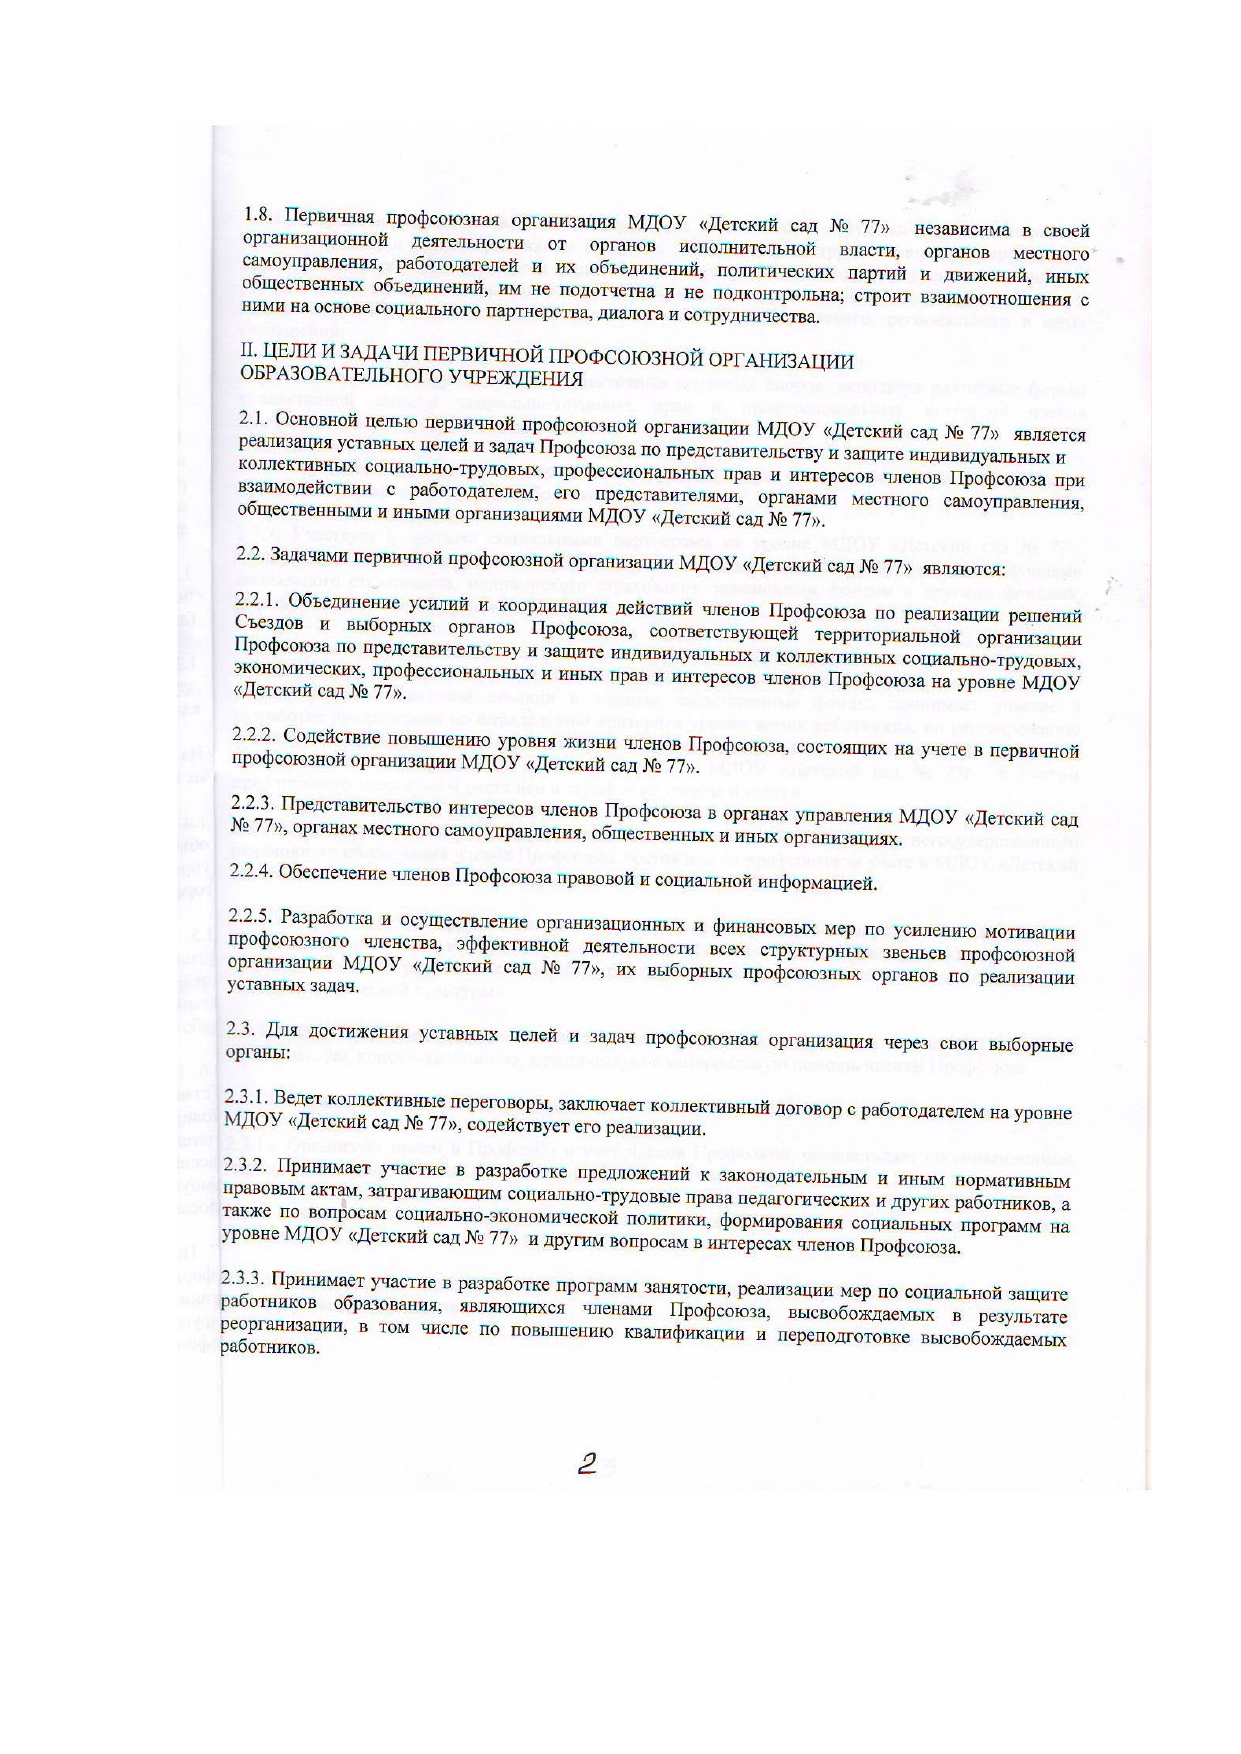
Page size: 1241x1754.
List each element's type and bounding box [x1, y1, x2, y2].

picture [177, 118, 1152, 1497]
